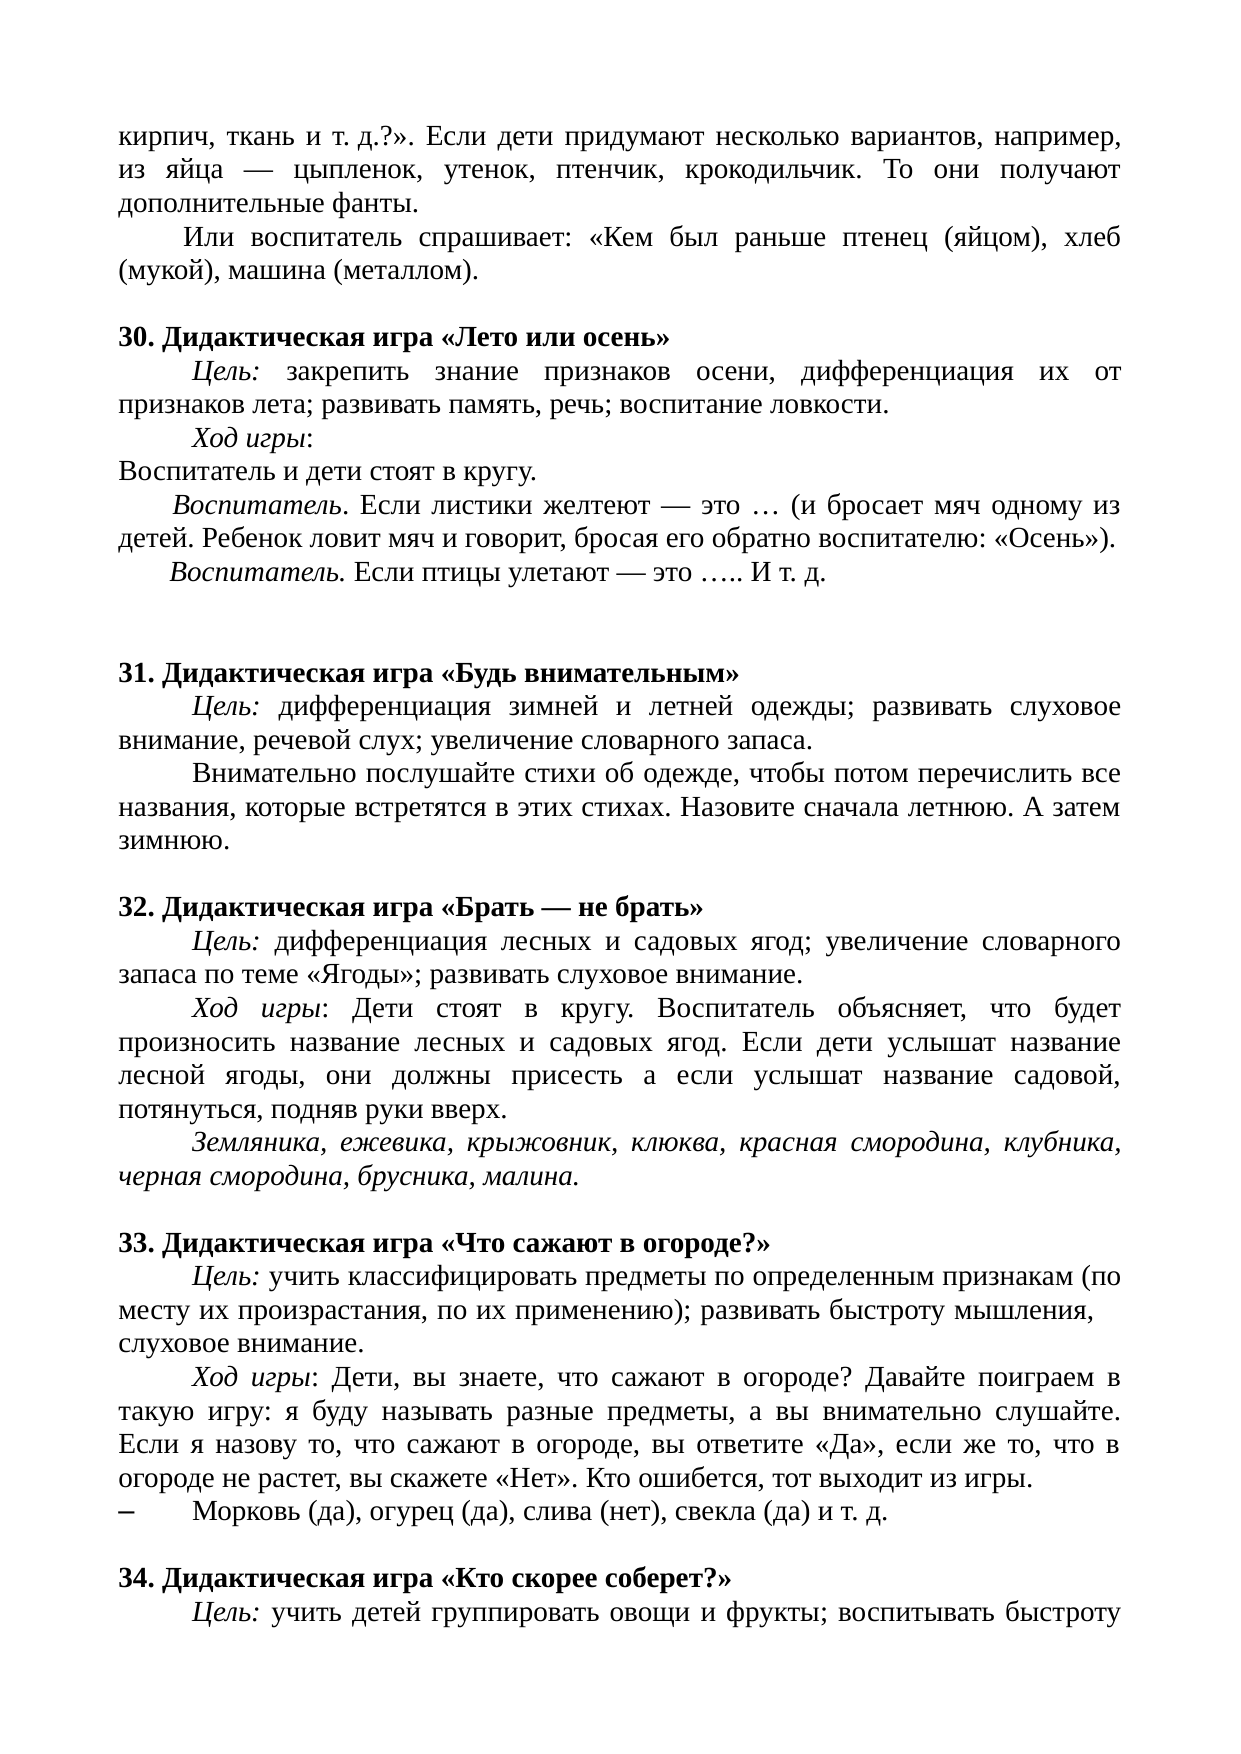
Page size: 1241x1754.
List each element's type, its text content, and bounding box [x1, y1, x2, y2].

text 30. Дидактическая игра «Лето или осень» [118, 319, 1122, 353]
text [118, 1594, 1122, 1628]
text Цель: дифференциация зимней и летней одежды; развивать слуховое внимание, речевой слух; увеличение словарного запаса. [118, 688, 1122, 755]
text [118, 118, 1122, 219]
text Цель: закрепить знание признаков осени, дифференциация их от признаков лета; развивать память, речь; воспитание ловкости. [118, 353, 1122, 420]
text Ход игры: Дети, вы знаете, что сажают в огороде? Давайте поиграем в такую игру: я буду называть разные предметы, а вы внимательно слушайте. Если я назову то, что сажают в огороде, вы ответите «Да», если же то, что в огороде не растет, вы скажете «Нет». Кто ошибется, тот выходит из игры. [118, 1359, 1122, 1493]
text Цель: учить классифицировать предметы по определенным признакам (по месту их произрастания, по их применению); развивать быстроту мышления, слуховое внимание. [118, 1258, 1122, 1359]
text Воспитатель. Если птицы улетают — это ….. И т. д. [118, 554, 1122, 588]
text Ход игры: [118, 420, 1122, 453]
text 34. Дидактическая игра «Кто скорее соберет?» [118, 1561, 1122, 1594]
text Цель: дифференциация лесных и садовых ягод; увеличение словарного запаса по теме «Ягоды»; развивать слуховое внимание. [118, 923, 1122, 990]
text 33. Дидактическая игра «Что сажают в огороде?» [118, 1225, 1122, 1258]
text 31. Дидактическая игра «Будь внимательным» [118, 655, 1122, 688]
list Морковь (да), огурец (да), слива (нет), свекла (да) и т. д. [118, 1493, 1122, 1527]
text Воспитатель. Если листики желтеют — это … (и бросает мяч одному из детей. Ребенок ловит мяч и говорит, бросая его обратно воспитателю: «Осень»). [118, 487, 1122, 554]
text Воспитатель и дети стоят в кругу. [118, 453, 1122, 487]
text Или воспитатель спрашивает: «Кем был раньше птенец (яйцом), хлеб (мукой), машина (металлом). [118, 219, 1122, 286]
text Земляника, ежевика, крыжовник, клюква, красная смородина, клубника, черная смородина, брусника, малина. [118, 1124, 1122, 1191]
text Ход игры: Дети стоят в кругу. Воспитатель объясняет, что будет произносить название лесных и садовых ягод. Если дети услышат название лесной ягоды, они должны присесть а если услышат название садовой, потянуться, подняв руки вверх. [118, 990, 1122, 1124]
text Внимательно послушайте стихи об одежде, чтобы потом перечислить все названия, которые встретятся в этих стихах. Назовите сначала летнюю. А затем зимнюю. [118, 755, 1122, 856]
text 32. Дидактическая игра «Брать — не брать» [118, 889, 1122, 923]
